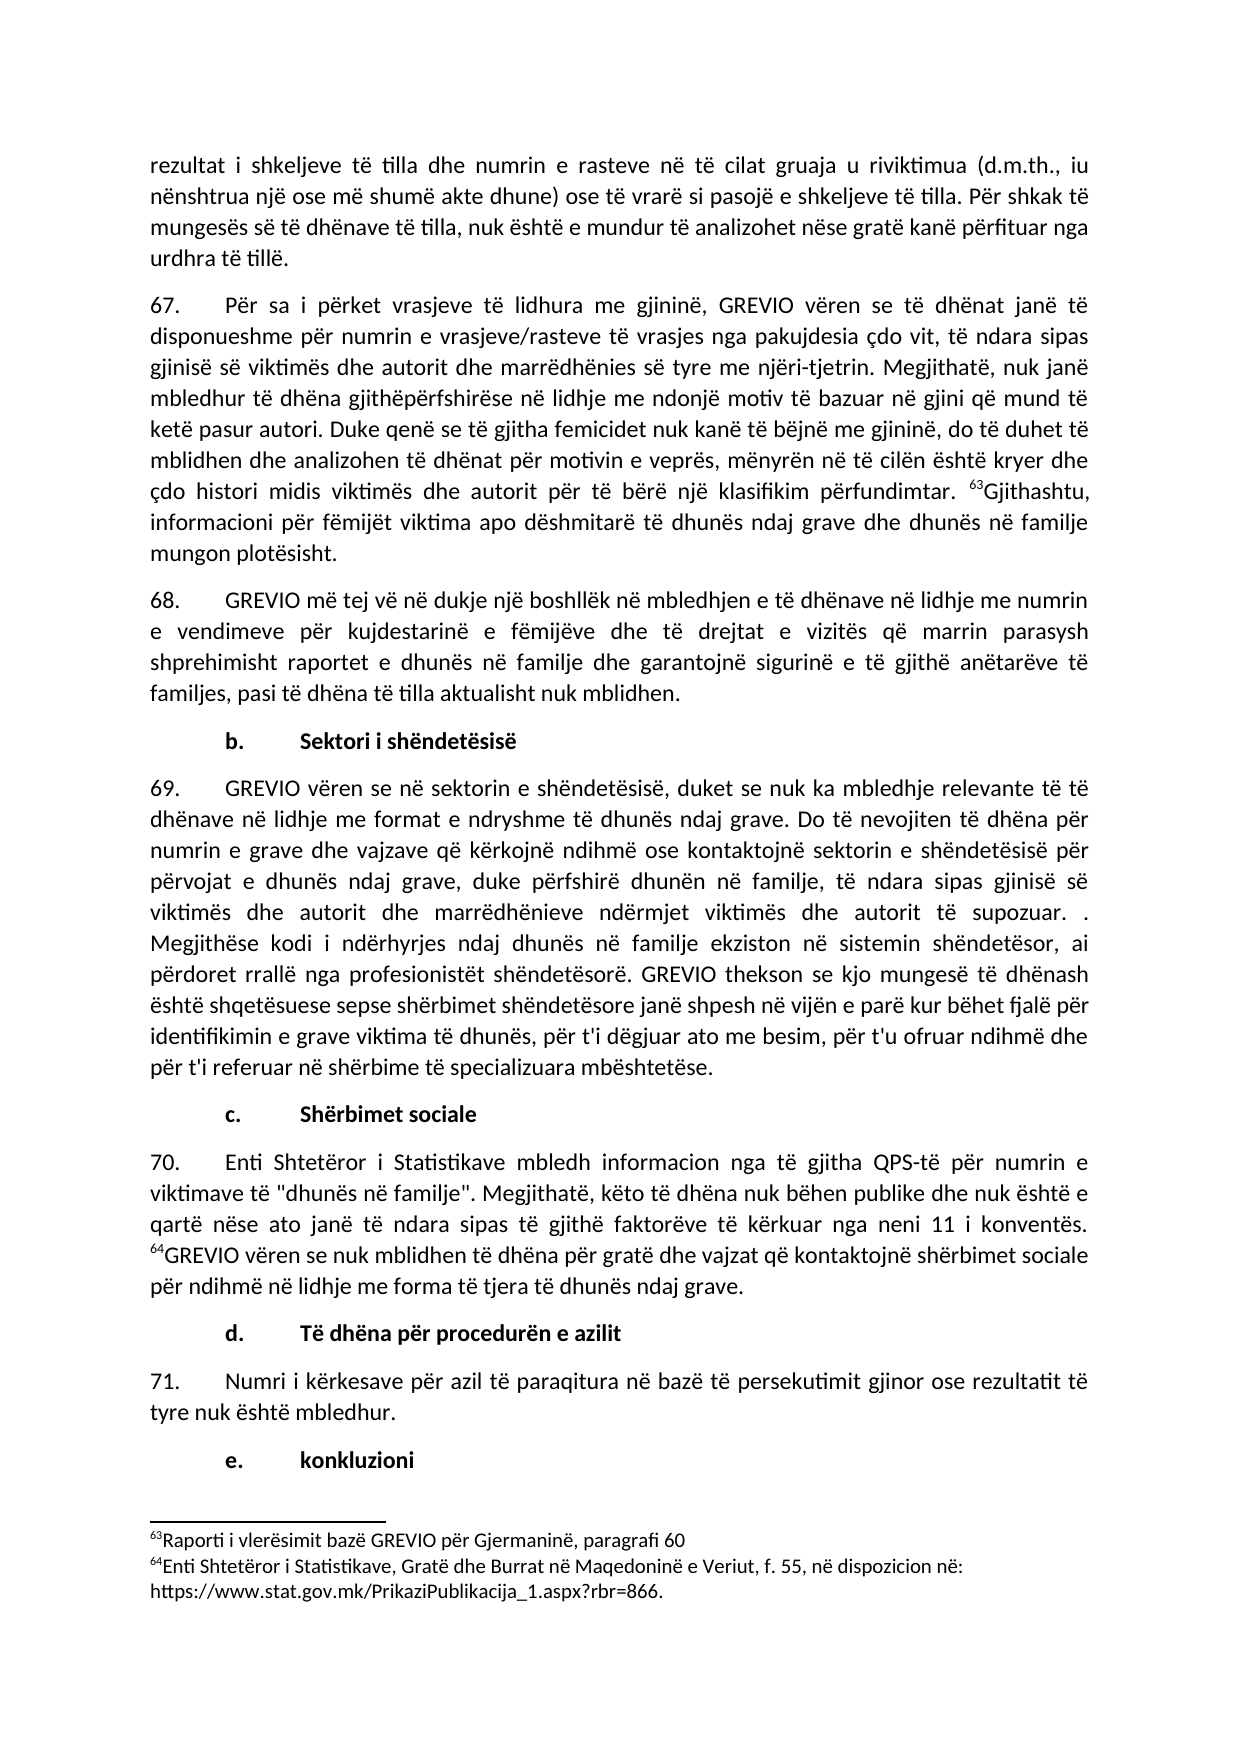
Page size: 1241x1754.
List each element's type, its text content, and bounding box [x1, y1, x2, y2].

text 67. Për sa i përket vrasjeve të lidhura me gjininë, GREVIO vëren se të dhënat janë të disponueshme për numrin e vrasjeve/rasteve të vrasjes nga pakujdesia çdo vit, të ndara sipas gjinisë së viktimës dhe autorit dhe marrëdhënies së tyre me njëri-tjetrin. Megjithatë, nuk janë mbledhur të dhëna gjithëpërfshirëse në lidhje me ndonjë motiv të bazuar në gjini që mund të ketë pasur autori. Duke qenë se të gjitha femicidet nuk kanë të bëjnë me gjininë, do të duhet të mblidhen dhe analizohen të dhënat për motivin e veprës, mënyrën në të cilën është kryer dhe çdo histori midis viktimës dhe autorit për të bërë një klasifikim përfundimtar. Gjithashtu, informacioni për fëmijët viktima apo dëshmitarë të dhunës ndaj grave dhe dhunës në familje mungon plotësisht. [150, 290, 1090, 567]
text d. Të dhëna për procedurën e azilit [150, 1318, 1090, 1348]
text b. Sektori i shëndetësisë [150, 726, 1090, 755]
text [150, 150, 1090, 272]
text c. Shërbimet sociale [150, 1099, 1090, 1129]
text 71. Numri i kërkesave për azil të paraqitura në bazë të persekutimit gjinor ose rezultatit të tyre nuk është mbledhur. [150, 1366, 1090, 1426]
text e. konkluzioni [150, 1445, 1090, 1474]
text 68. GREVIO më tej vë në dukje një boshllëk në mbledhjen e të dhënave në lidhje me numrin e vendimeve për kujdestarinë e fëmijëve dhe të drejtat e vizitës që marrin parasysh shprehimisht raportet e dhunës në familje dhe garantojnë sigurinë e të gjithë anëtarëve të familjes, pasi të dhëna të tilla aktualisht nuk mblidhen. [150, 586, 1090, 708]
text 69. GREVIO vëren se në sektorin e shëndetësisë, duket se nuk ka mbledhje relevante të të dhënave në lidhje me format e ndryshme të dhunës ndaj grave. Do të nevojiten të dhëna për numrin e grave dhe vajzave që kërkojnë ndihmë ose kontaktojnë sektorin e shëndetësisë për përvojat e dhunës ndaj grave, duke përfshirë dhunën në familje, të ndara sipas gjinisë së viktimës dhe autorit dhe marrëdhënieve ndërmjet viktimës dhe autorit të supozuar. . Megjithëse kodi i ndërhyrjes ndaj dhunës në familje ekziston në sistemin shëndetësor, ai përdoret rrallë nga profesionistët shëndetësorë. GREVIO thekson se kjo mungesë të dhënash është shqetësuese sepse shërbimet shëndetësore janë shpesh në vijën e parë kur bëhet fjalë për identifikimin e grave viktima të dhunës, për t'i dëgjuar ato me besim, për t'u ofruar ndihmë dhe për t'i referuar në shërbime të specializuara mbështetëse. [150, 773, 1090, 1081]
text 70. Enti Shtetëror i Statistikave mbledh informacion nga të gjitha QPS-të për numrin e viktimave të "dhunës në familje". Megjithatë, këto të dhëna nuk bëhen publike dhe nuk është e qartë nëse ato janë të ndara sipas të gjithë faktorëve të kërkuar nga neni 11 i konventës. GREVIO vëren se nuk mblidhen të dhëna për gratë dhe vajzat që kontaktojnë shërbimet sociale për ndihmë në lidhje me forma të tjera të dhunës ndaj grave. [150, 1147, 1090, 1300]
